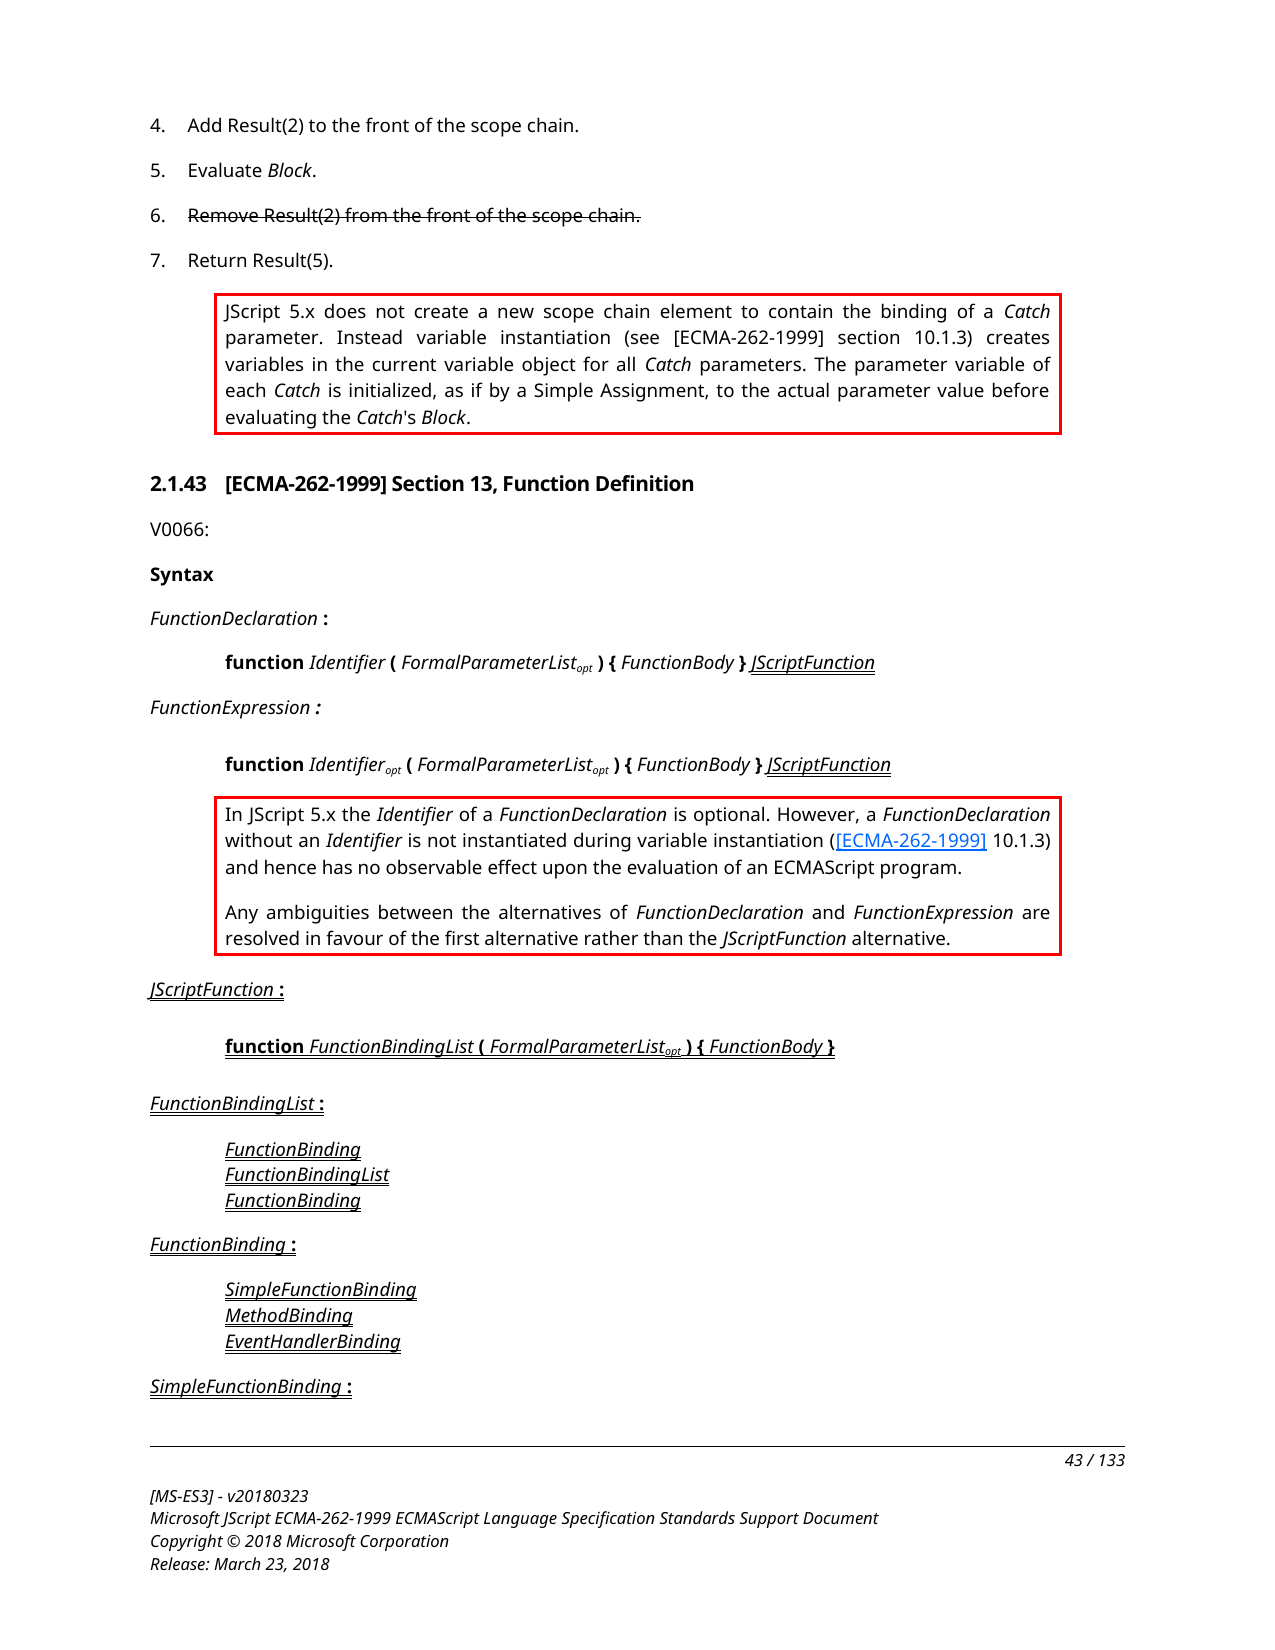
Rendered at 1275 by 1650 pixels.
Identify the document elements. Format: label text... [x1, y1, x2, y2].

text FunctionBinding FunctionBindingList FunctionBinding [225, 1136, 1125, 1212]
list Evaluate Block. [150, 157, 1123, 183]
subtitle [ECMA-262-1999] Section 13, Function Definition [150, 469, 1125, 497]
text FunctionBinding : [150, 1231, 1125, 1257]
text JScript 5.x does not create a new scope chain element to contain the binding of a Catch parameter. Instead variable instantiation (see [ECMA-262-1999] section 10.1.3) creates variables in the current variable object for all Catch parameters. The parameter variable of each Catch is initialized, as if by a Simple Assignment, to the actual parameter value before evaluating the Catch's Block. [217, 296, 1059, 432]
text SimpleFunctionBinding MethodBinding EventHandlerBinding [225, 1276, 1125, 1354]
list Add Result(2) to the front of the scope chain. [150, 112, 1123, 138]
text function FunctionBindingList ( FormalParameterListopt ) { FunctionBody } [225, 1033, 966, 1059]
list Remove Result(2) from the front of the scope chain. [150, 202, 925, 228]
text SimpleFunctionBinding : [150, 1374, 1125, 1399]
text JScriptFunction : [150, 976, 966, 1002]
list Return Result(5). [150, 248, 925, 273]
text function Identifieropt ( FormalParameterListopt ) { FunctionBody } JScriptFunction [225, 752, 1125, 777]
text V0066: [150, 516, 1124, 542]
text FunctionExpression : [150, 694, 881, 719]
text Any ambiguities between the alternatives of FunctionDeclaration and FunctionExpression are resolved in favour of the first alternative rather than the JScriptFunction alternative. [217, 894, 1059, 953]
text function Identifier ( FormalParameterListopt ) { FunctionBody } JScriptFunction [225, 650, 1125, 675]
text FunctionDeclaration : [150, 605, 1125, 631]
text FunctionBindingList : [150, 1091, 1125, 1116]
text In JScript 5.x the Identifier of a FunctionDeclaration is optional. However, a FunctionDeclaration without an Identifier is not instantiated during variable instantiation ([ECMA-262-1999] 10.1.3) and hence has no observable effect upon the evaluation of an ECMAScript program. [217, 799, 1059, 879]
text Syntax [150, 561, 1125, 587]
